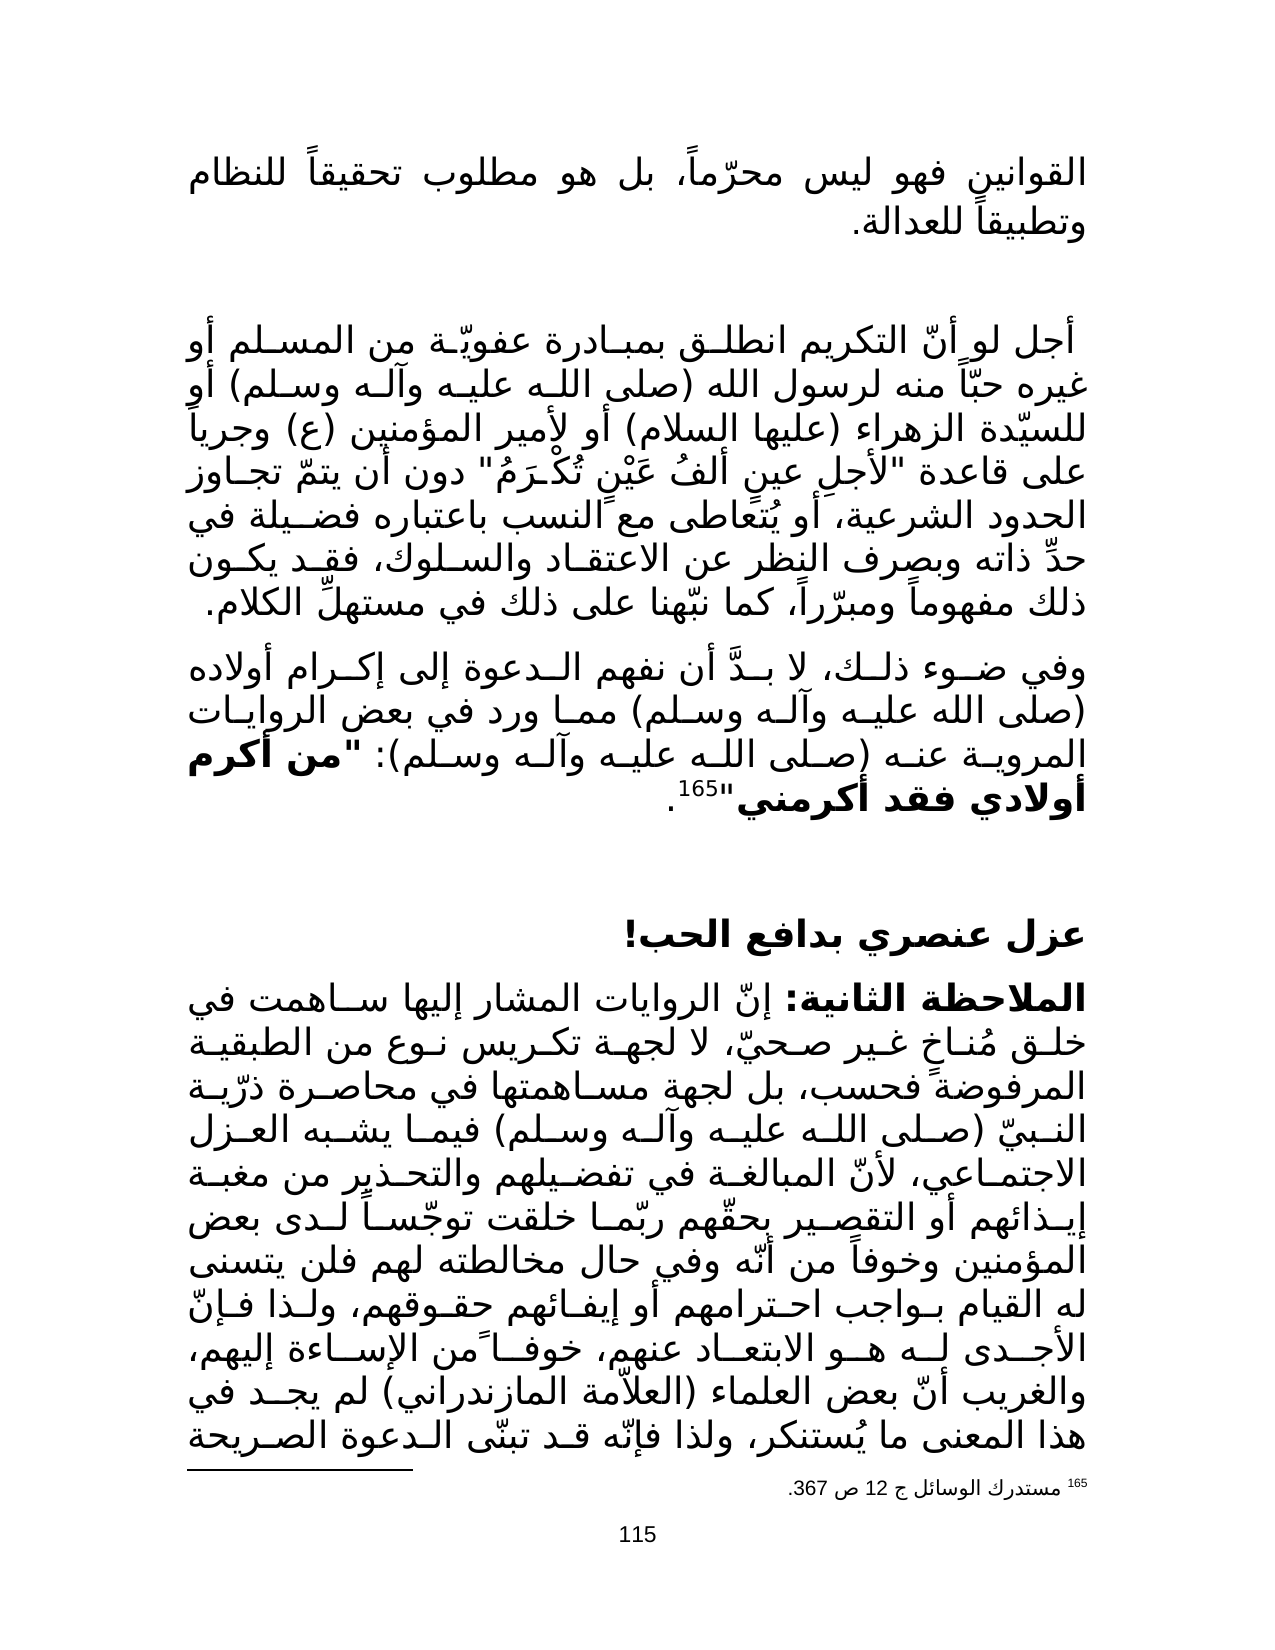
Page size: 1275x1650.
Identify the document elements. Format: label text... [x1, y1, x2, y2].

text أجل لو أنّ التكريم انطلق بمبادرة عفويّة من المسلم أو غيره حبّاً منه لرسول الله (صلى الله عليه وآله وسلم) أو للسيّدة الزهراء (عليها السلام) أو لأمير المؤمنين (ع) وجرياً على قاعدة "لأجلِ عينٍ ألفُ عَيْنٍ تُكْرَمُ" دون أن يتمّ تجاوز الحدود الشرعية، أو يُتعاطى مع النسب باعتباره فضيلة في حدِّ ذاته وبصرف النظر عن الاعتقاد والسلوك، فقد يكون ذلك مفهوماً ومبرّراً، كما نبّهنا على ذلك في مستهلِّ الكلام. [187, 319, 1087, 624]
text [187, 150, 1087, 243]
text وفي ضوء ذلك، لا بدَّ أن نفهم الدعوة إلى إكرام أولاده (صلى الله عليه وآله وسلم) مما ورد في بعض الروايات المروية عنه (صلى الله عليه وآله وسلم): "من أكرم أولادي فقد أكرمني". [187, 645, 1087, 820]
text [187, 977, 1087, 1457]
text عزل عنصري بدافع الحب! [187, 912, 1087, 956]
